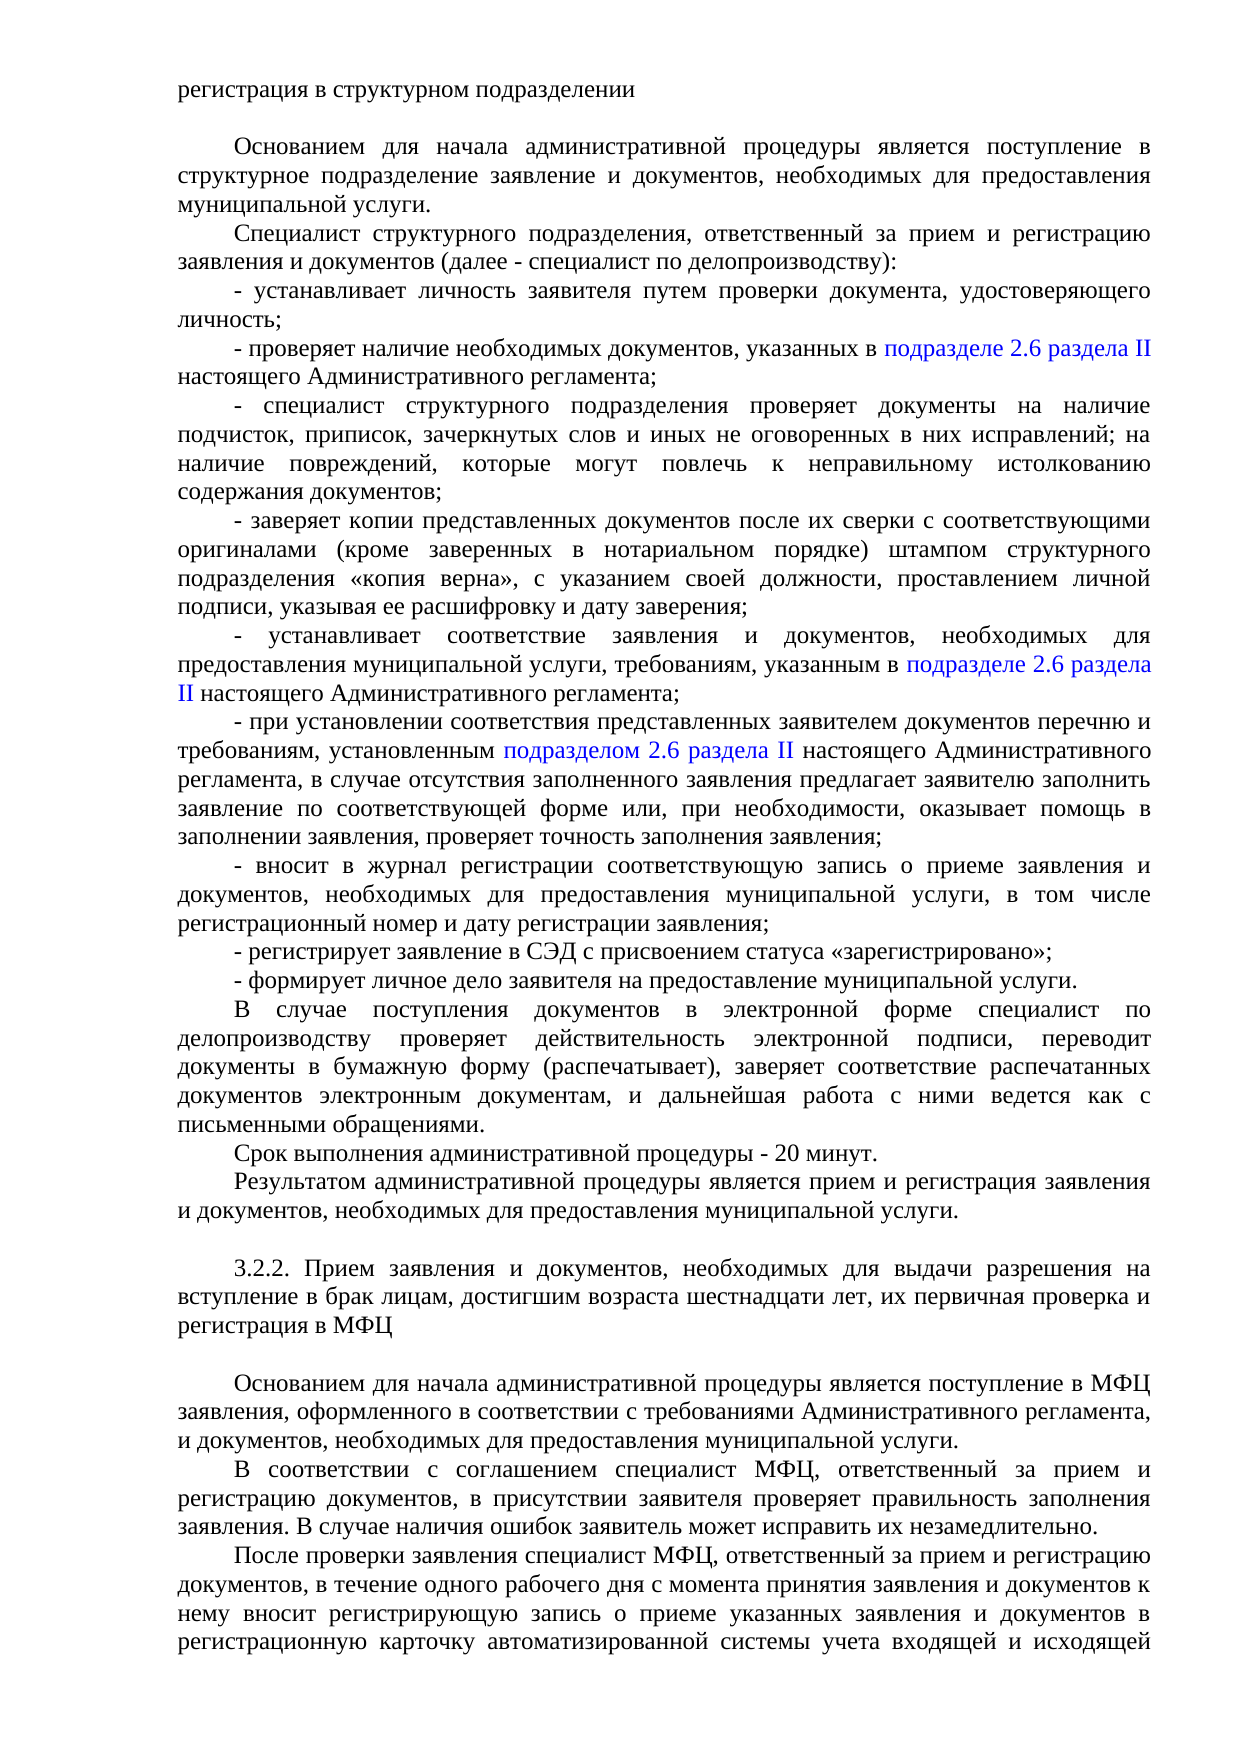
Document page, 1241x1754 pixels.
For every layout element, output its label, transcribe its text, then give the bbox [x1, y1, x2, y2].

text - устанавливает личность заявителя путем проверки документа, удостоверяющего личность; [177, 275, 1152, 333]
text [177, 1540, 1152, 1655]
text - проверяет наличие необходимых документов, указанных в подразделе 2.6 раздела II настоящего Административного регламента; [177, 333, 1152, 390]
text - формирует личное дело заявителя на предоставление муниципальной услуги. [177, 965, 1152, 994]
text Основанием для начала административной процедуры является поступление в МФЦ заявления, оформленного в соответствии с требованиями Административного регламента, и документов, необходимых для предоставления муниципальной услуги. [177, 1368, 1152, 1454]
text - заверяет копии представленных документов после их сверки с соответствующими оригиналами (кроме заверенных в нотариальном порядке) штампом структурного подразделения «копия верна», с указанием своей должности, проставлением личной подписи, указывая ее расшифровку и дату заверения; [177, 505, 1152, 620]
text Специалист структурного подразделения, ответственный за прием и регистрацию заявления и документов (далее - специалист по делопроизводству): [177, 218, 1152, 275]
text 3.2.2. Прием заявления и документов, необходимых для выдачи разрешения на вступление в брак лицам, достигшим возраста шестнадцати лет, их первичная проверка и регистрация в МФЦ [177, 1253, 1152, 1339]
text - вносит в журнал регистрации соответствующую запись о приеме заявления и документов, необходимых для предоставления муниципальной услуги, в том числе регистрационный номер и дату регистрации заявления; [177, 850, 1152, 936]
text Результатом административной процедуры является прием и регистрация заявления и документов, необходимых для предоставления муниципальной услуги. [177, 1166, 1152, 1224]
text Основанием для начала административной процедуры является поступление в структурное подразделение заявление и документов, необходимых для предоставления муниципальной услуги. [177, 131, 1152, 218]
text Срок выполнения административной процедуры - 20 минут. [177, 1138, 1152, 1166]
text - при установлении соответствия представленных заявителем документов перечню и требованиям, установленным подразделом 2.6 раздела II настоящего Административного регламента, в случае отсутствия заполненного заявления предлагает заявителю заполнить заявление по соответствующей форме или, при необходимости, оказывает помощь в заполнении заявления, проверяет точность заполнения заявления; [177, 706, 1152, 850]
text В случае поступления документов в электронной форме специалист по делопроизводству проверяет действительность электронной подписи, переводит документы в бумажную форму (распечатывает), заверяет соответствие распечатанных документов электронным документам, и дальнейшая работа с ними ведется как с письменными обращениями. [177, 994, 1152, 1138]
text - устанавливает соответствие заявления и документов, необходимых для предоставления муниципальной услуги, требованиям, указанным в подразделе 2.6 раздела II настоящего Административного регламента; [177, 620, 1152, 706]
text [177, 74, 1152, 103]
text В соответствии с соглашением специалист МФЦ, ответственный за прием и регистрацию документов, в присутствии заявителя проверяет правильность заполнения заявления. В случае наличия ошибок заявитель может исправить их незамедлительно. [177, 1454, 1152, 1540]
text - регистрирует заявление в СЭД с присвоением статуса «зарегистрировано»; [177, 936, 1152, 965]
text - специалист структурного подразделения проверяет документы на наличие подчисток, приписок, зачеркнутых слов и иных не оговоренных в них исправлений; на наличие повреждений, которые могут повлечь к неправильному истолкованию содержания документов; [177, 390, 1152, 505]
